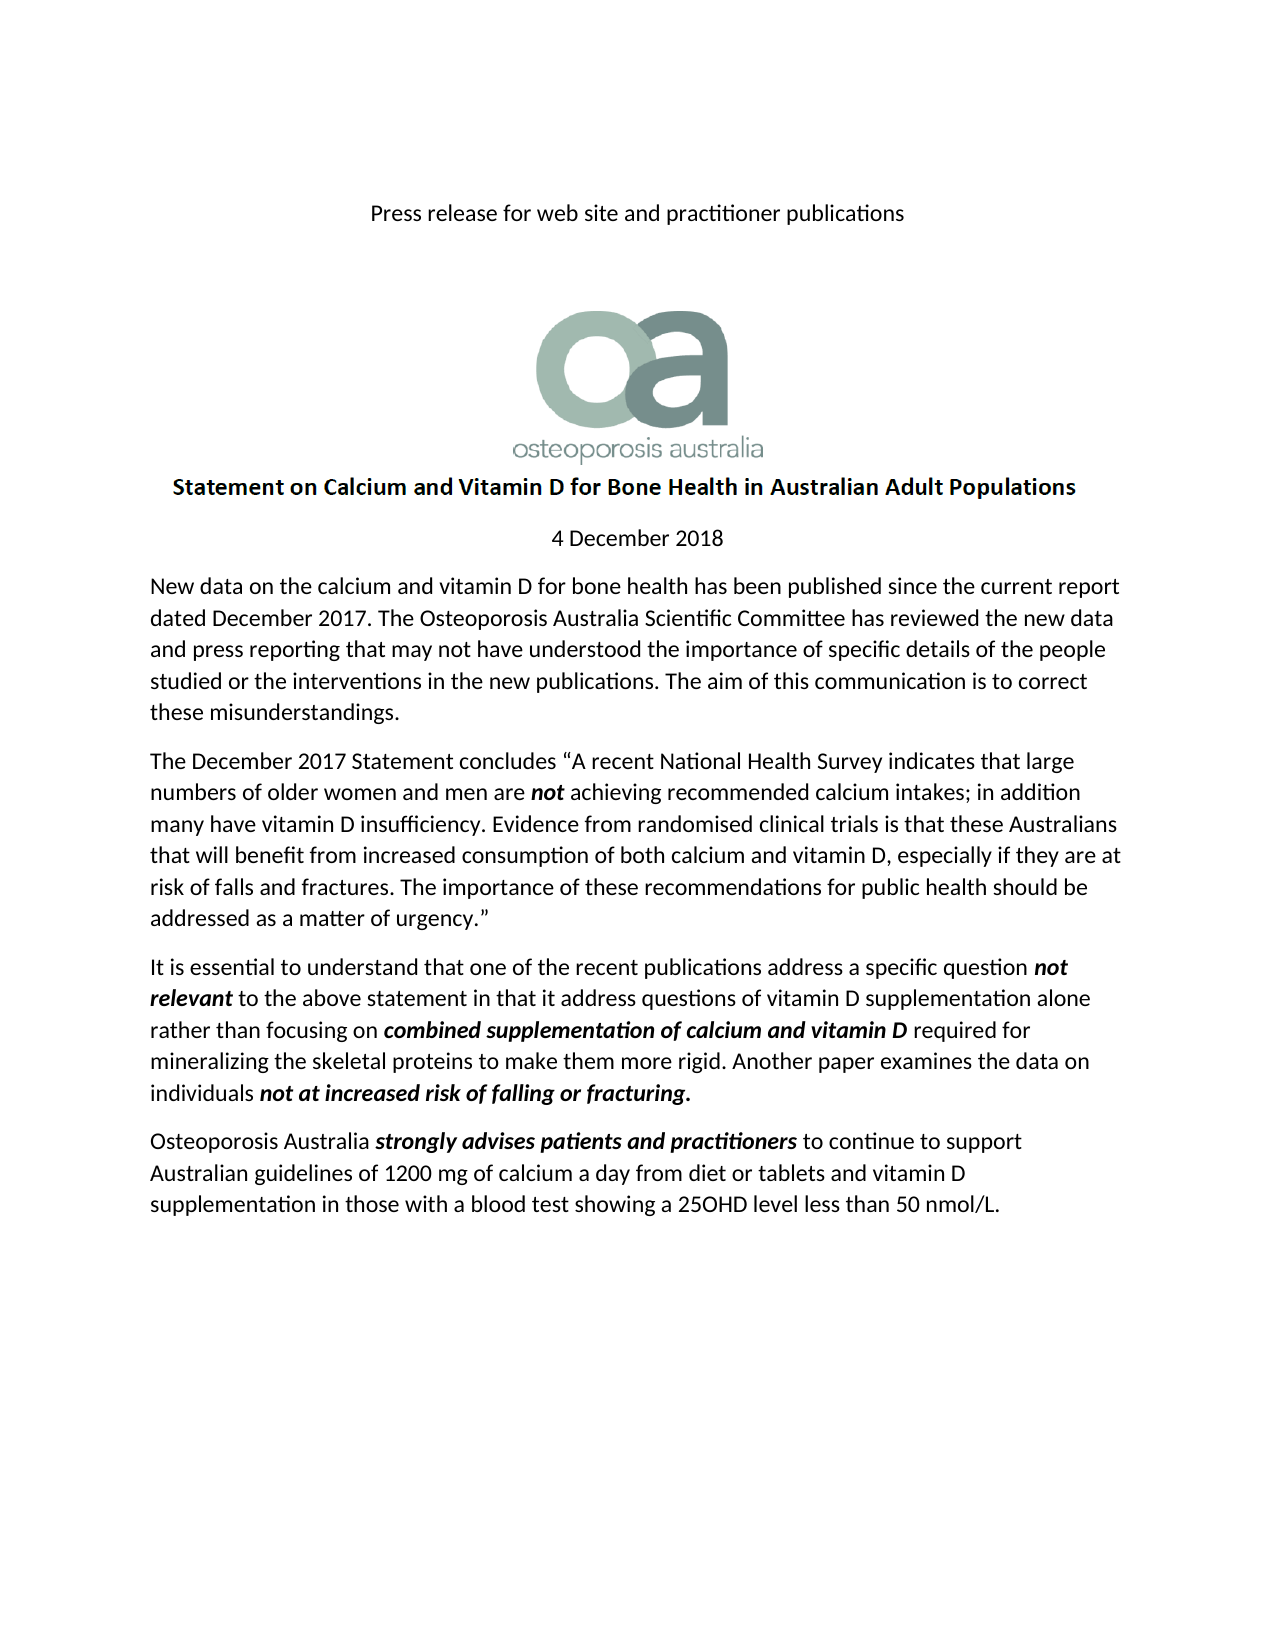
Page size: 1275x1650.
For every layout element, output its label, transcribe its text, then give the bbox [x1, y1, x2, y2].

text 4 December 2018 [150, 523, 1125, 552]
text Osteoporosis Australia strongly advises patients and practitioners to continue to support Australian guidelines of 1200 mg of calcium a day from diet or tablets and vitamin D supplementation in those with a blood test showing a 25OHD level less than 50 nmol/L. [150, 1126, 1125, 1219]
text It is essential to understand that one of the recent publications address a specific question not relevant to the above statement in that it address questions of vitamin D supplementation alone rather than focusing on combined supplementation of calcium and vitamin D required for mineralizing the skeletal proteins to make them more rigid. Another paper examines the data on individuals not at increased risk of falling or fracturing. [150, 952, 1125, 1107]
text The December 2017 Statement concludes “A recent National Health Survey indicates that large numbers of older women and men are not achieving recommended calcium intakes; in addition many have vitamin D insufficiency. Evidence from randomised clinical trials is that these Australians that will benefit from increased consumption of both calcium and vitamin D, especially if they are at risk of falls and fractures. The importance of these recommendations for public health should be addressed as a matter of urgency.” [150, 746, 1125, 933]
text Press release for web site and practitioner publications [150, 198, 1125, 227]
text New data on the calcium and vitamin D for bone health has been published since the current report dated December 2017. The Osteoporosis Australia Scientific Committee has reviewed the new data and press reporting that may not have understood the importance of specific details of the people studied or the interventions in the new publications. The aim of this communication is to correct these misunderstandings. [150, 571, 1125, 727]
